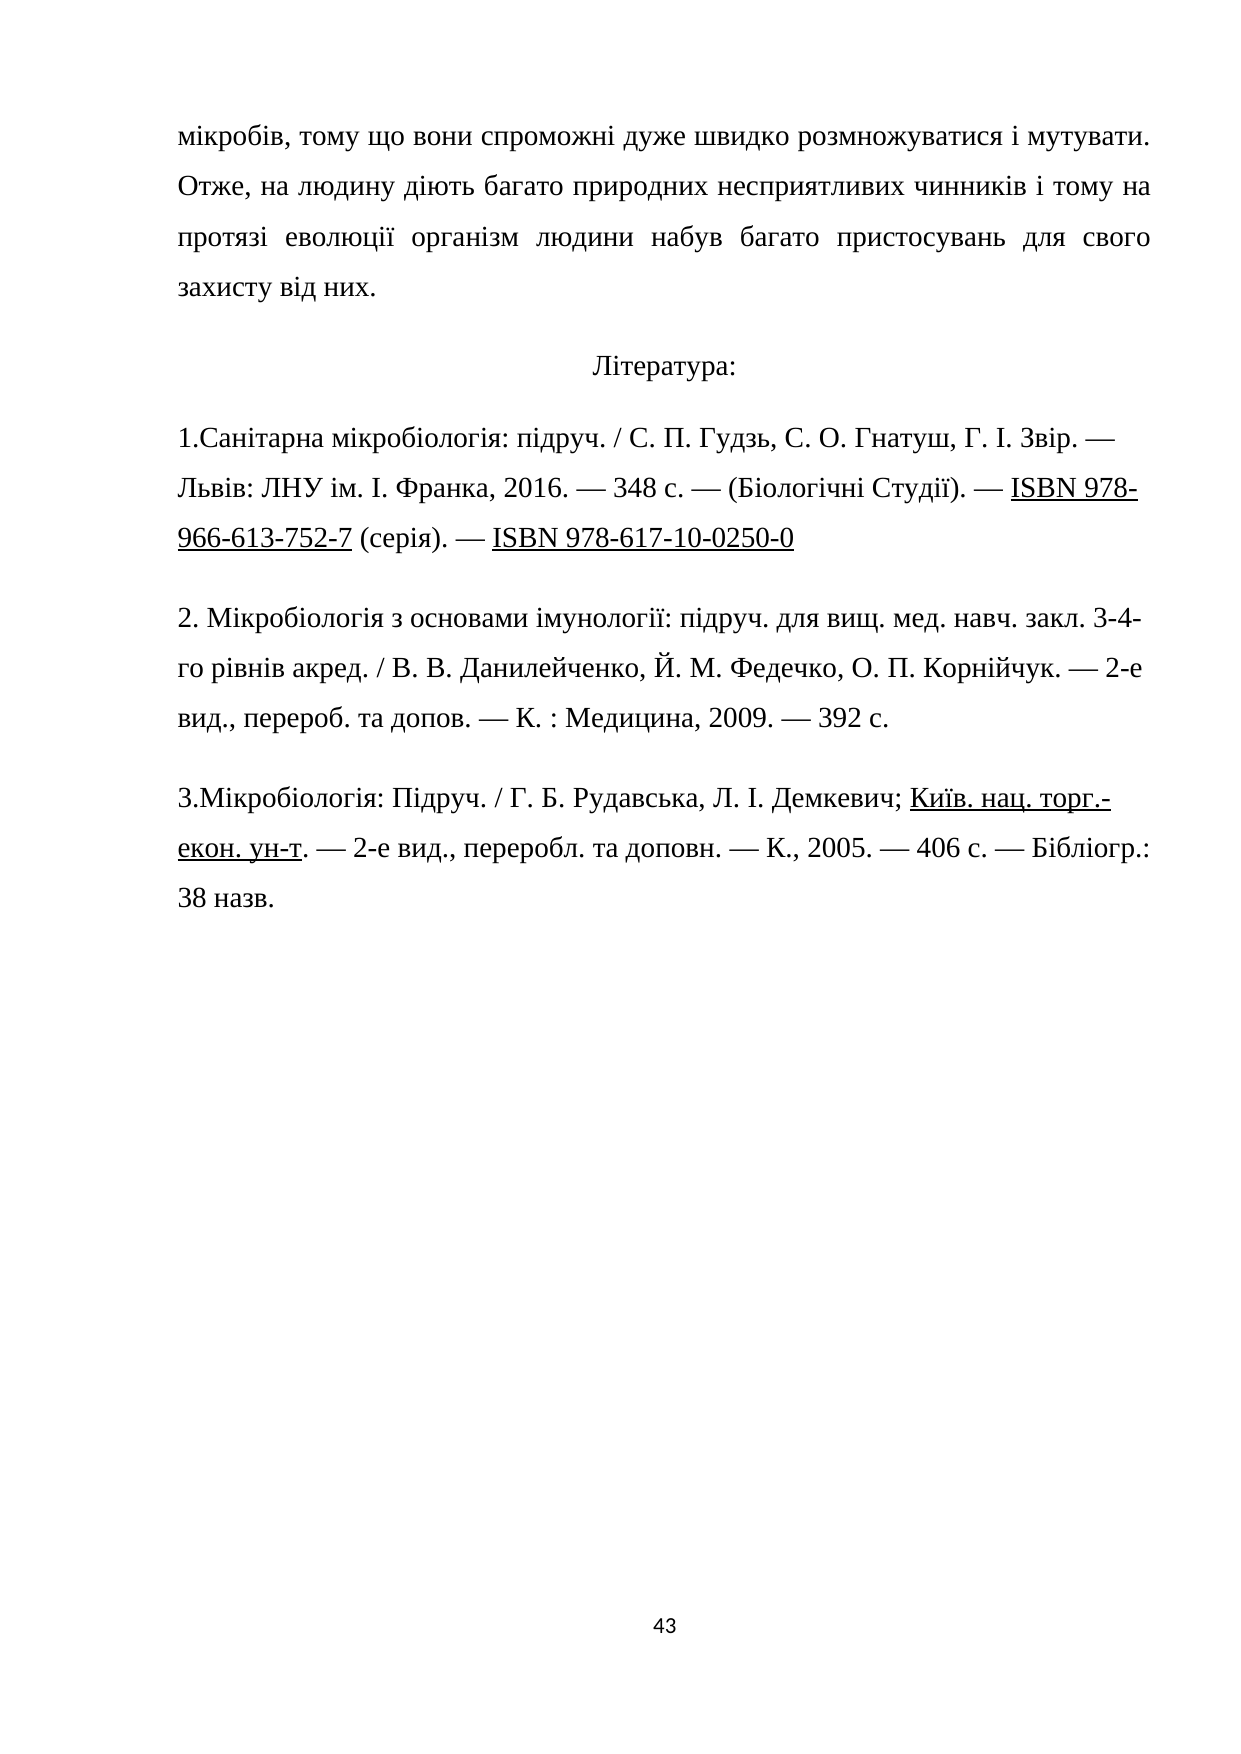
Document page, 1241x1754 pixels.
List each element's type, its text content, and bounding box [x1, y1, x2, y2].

text Література: [177, 348, 1152, 382]
text 2. Мікробіологія з основами імунології: підруч. для вищ. мед. навч. закл. 3-4-го рівнів акред. / В. В. Данилейченко, Й. М. Федечко, О. П. Корнійчук. — 2-е вид., перероб. та допов. — К. : Медицина, 2009. — 392 c. [177, 600, 1152, 734]
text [177, 118, 1152, 303]
text 3.Мікробіологія: Підруч. / Г. Б. Рудавська, Л. І. Демкевич; Київ. нац. торг.-екон. ун-т. — 2-е вид., переробл. та доповн. — К., 2005. — 406 c. — Бібліогр.: 38 назв. [177, 780, 1152, 914]
text 1.Санітарна мікробіологія: підруч. / С. П. Гудзь, С. О. Гнатуш, Г. І. Звір. — Львів: ЛНУ ім. І. Франка, 2016. — 348 с. — (Біологічні Студії). — ISBN 978-966-613-752-7 (серія). — ISBN 978-617-10-0250-0 [177, 420, 1152, 554]
